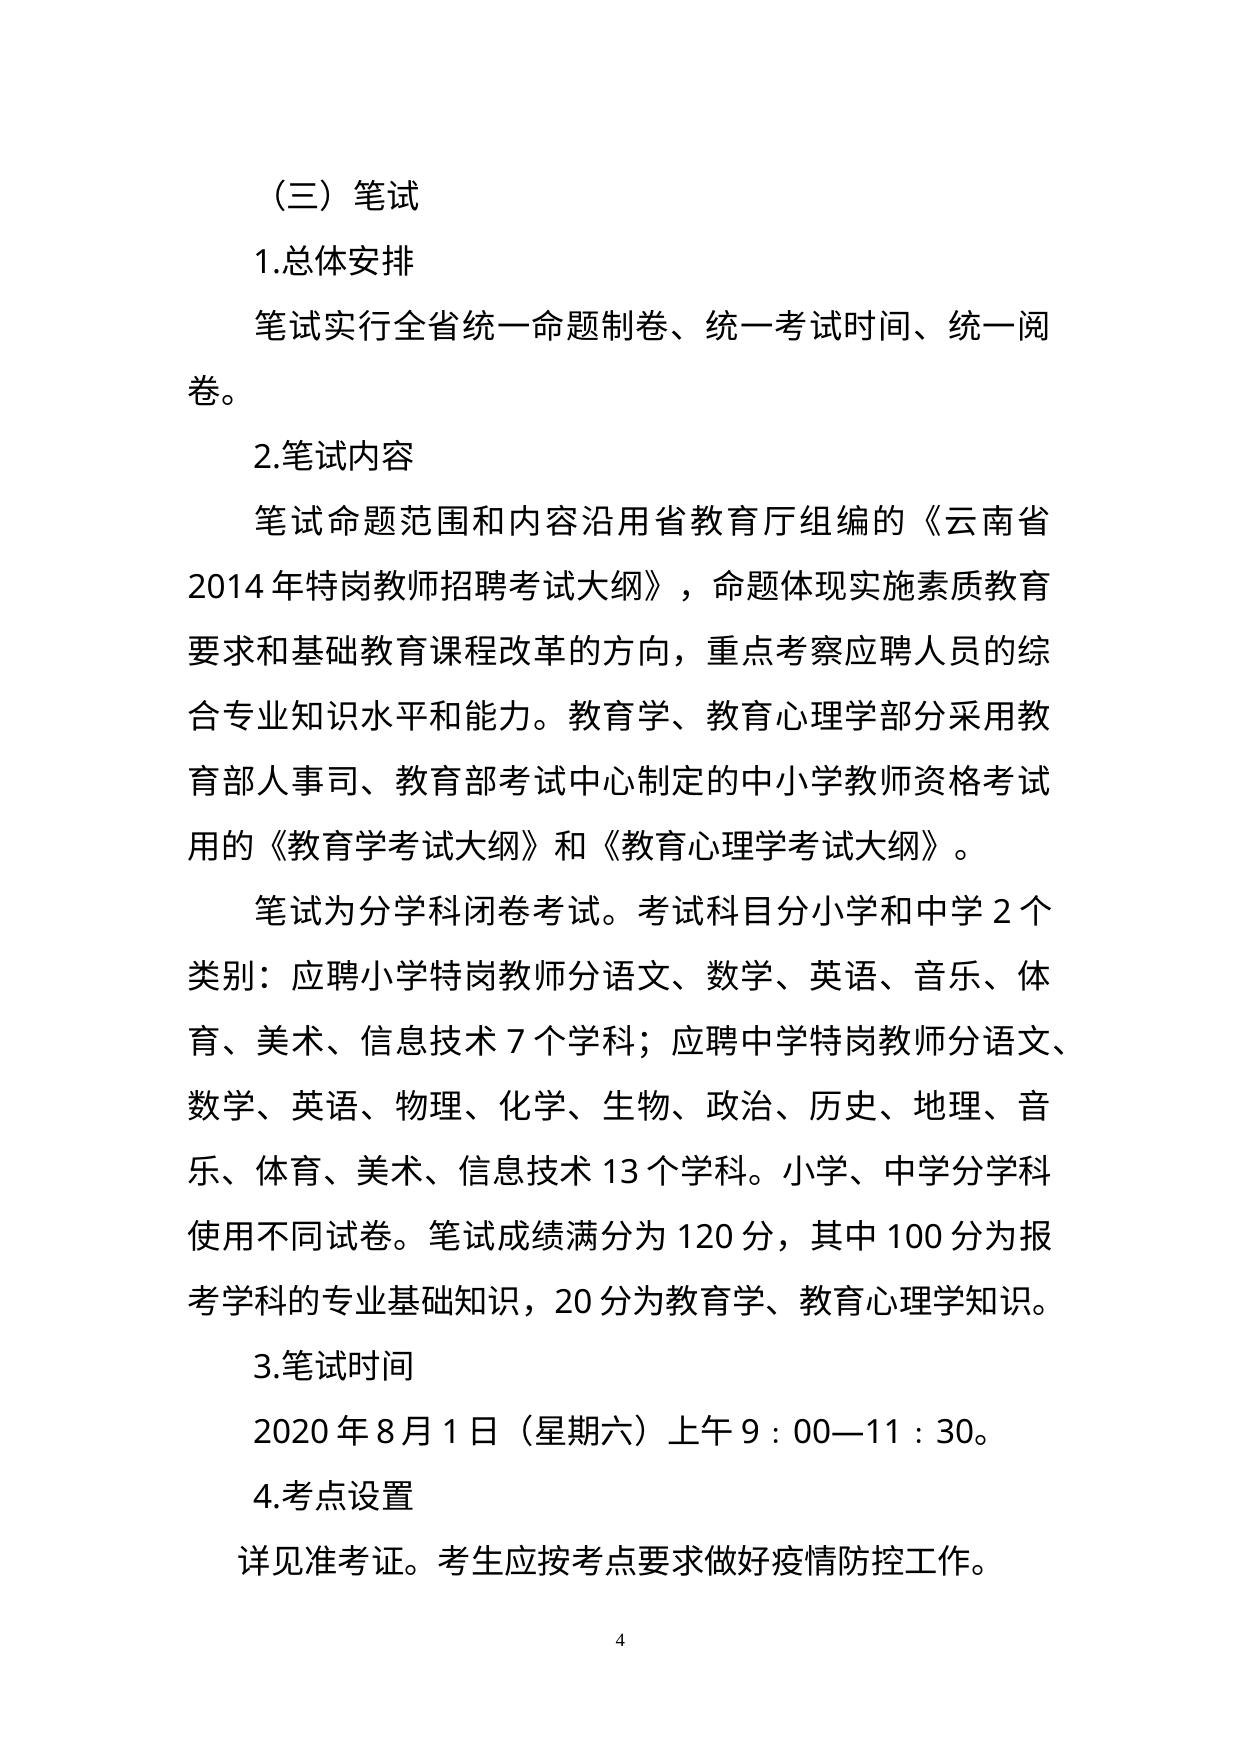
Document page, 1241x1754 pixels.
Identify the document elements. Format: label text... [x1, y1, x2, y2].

text 笔试实行全省统一命题制卷、统一考试时间、统一阅卷。 [187, 292, 1053, 422]
text 笔试为分学科闭卷考试。考试科目分小学和中学2个类别：应聘小学特岗教师分语文、数学、英语、音乐、体育、美术、信息技术7个学科；应聘中学特岗教师分语文、数学、英语、物理、化学、生物、政治、历史、地理、音乐、体育、美术、信息技术13个学科。小学、中学分学科使用不同试卷。笔试成绩满分为120分，其中100分为报考学科的专业基础知识，20分为教育学、教育心理学知识。 [187, 877, 1053, 1332]
text 3.笔试时间 [187, 1332, 1053, 1397]
text 1.总体安排 [187, 227, 1053, 292]
text 2.笔试内容 [187, 422, 1053, 487]
text 4.考点设置 [187, 1462, 1053, 1527]
text （三）笔试 [187, 162, 1053, 227]
text 笔试命题范围和内容沿用省教育厅组编的《云南省2014年特岗教师招聘考试大纲》，命题体现实施素质教育要求和基础教育课程改革的方向，重点考察应聘人员的综合专业知识水平和能力。教育学、教育心理学部分采用教育部人事司、教育部考试中心制定的中小学教师资格考试用的《教育学考试大纲》和《教育心理学考试大纲》。 [187, 487, 1053, 877]
text 详见准考证。考生应按考点要求做好疫情防控工作。 [187, 1527, 1053, 1592]
text 2020年8月1日（星期六）上午9﹕00—11﹕30。 [187, 1397, 1053, 1462]
